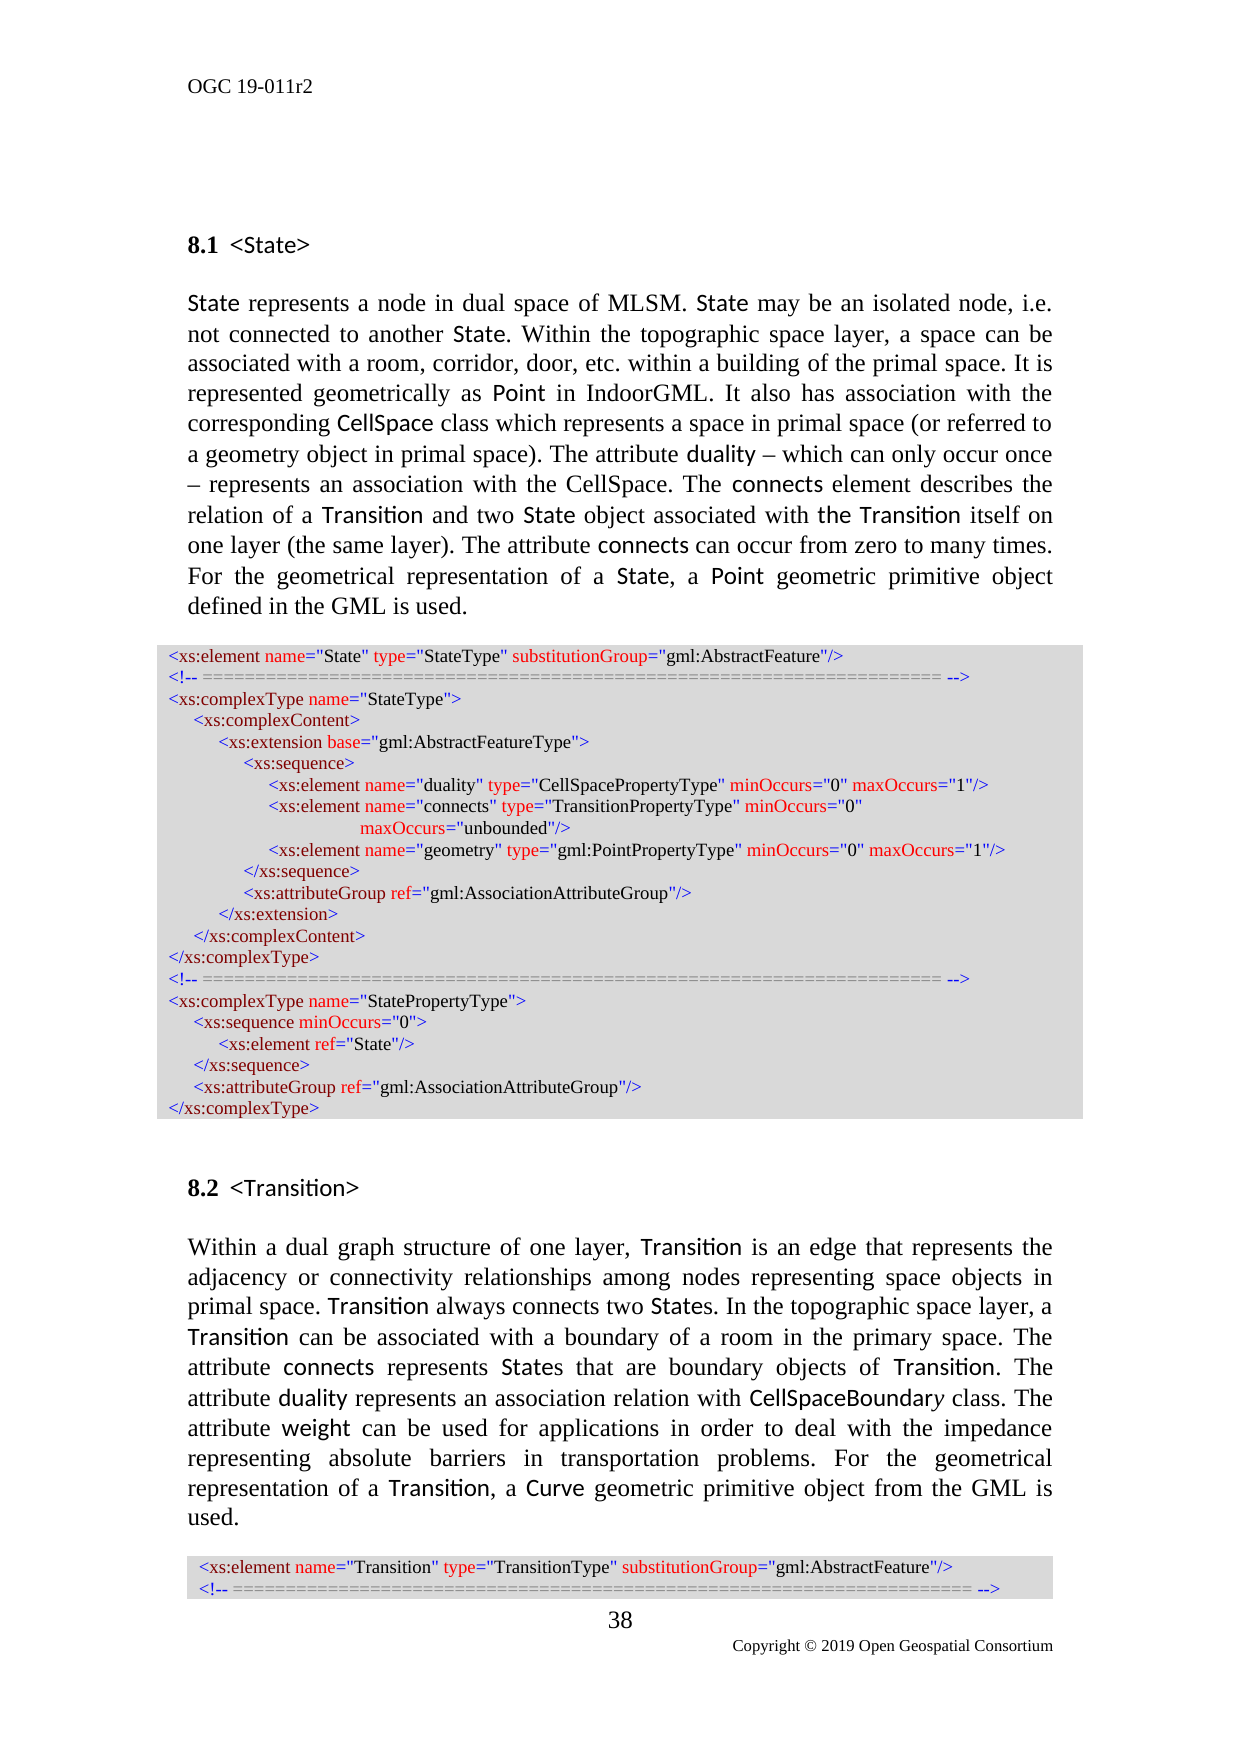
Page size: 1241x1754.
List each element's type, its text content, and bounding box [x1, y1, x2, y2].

subtitle <Transition> [187, 1173, 1053, 1203]
subtitle <State> [187, 229, 1053, 259]
table_header <xs:element name="State" type="StateType" substitutionGroup="gml:AbstractFeature"/> <!-- ====================================================================== --> <xs:complexType name="StateType"> <xs:complexContent> <xs:extension base="gml:AbstractFeatureType"> <xs:sequence> <xs:element name="duality" type="CellSpacePropertyType" minOccurs="0" maxOccurs="1"/> <xs:element name="connects" type="TransitionPropertyType" minOccurs="0" maxOccurs="unbounded"/> <xs:element name="geometry" type="gml:PointPropertyType" minOccurs="0" maxOccurs="1"/> </xs:sequence> <xs:attributeGroup ref="gml:AssociationAttributeGroup"/> </xs:extension> </xs:complexContent> </xs:complexType> <!-- ====================================================================== --> <xs:complexType name="StatePropertyType"> <xs:sequence minOccurs="0"> <xs:element ref="State"/> </xs:sequence> <xs:attributeGroup ref="gml:AssociationAttributeGroup"/> </xs:complexType> [157, 645, 1083, 1119]
text State represents a node in dual space of MLSM. State may be an isolated node, i.e. not connected to another State. Within the topographic space layer, a space can be associated with a room, corridor, door, etc. within a building of the primal space. It is represented geometrically as Point in IndoorGML. It also has association with the corresponding CellSpace class which represents a space in primal space (or referred to a geometry object in primal space). The attribute duality – which can only occur once – represents an association with the CellSpace. The connects element describes the relation of a Transition and two State object associated with the Transition itself on one layer (the same layer). The attribute connects can occur from zero to many times. For the geometrical representation of a State, a Point geometric primitive object defined in the GML is used. [187, 287, 1053, 619]
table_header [187, 1556, 1053, 1599]
text Within a dual graph structure of one layer, Transition is an edge that represents the adjacency or connectivity relationships among nodes representing space objects in primal space. Transition always connects two States. In the topographic space layer, a Transition can be associated with a boundary of a room in the primary space. The attribute connects represents States that are boundary objects of Transition. The attribute duality represents an association relation with CellSpaceBoundary class. The attribute weight can be used for applications in order to deal with the impedance representing absolute barriers in transportation problems. For the geometrical representation of a Transition, a Curve geometric primitive object from the GML is used. [187, 1231, 1053, 1531]
